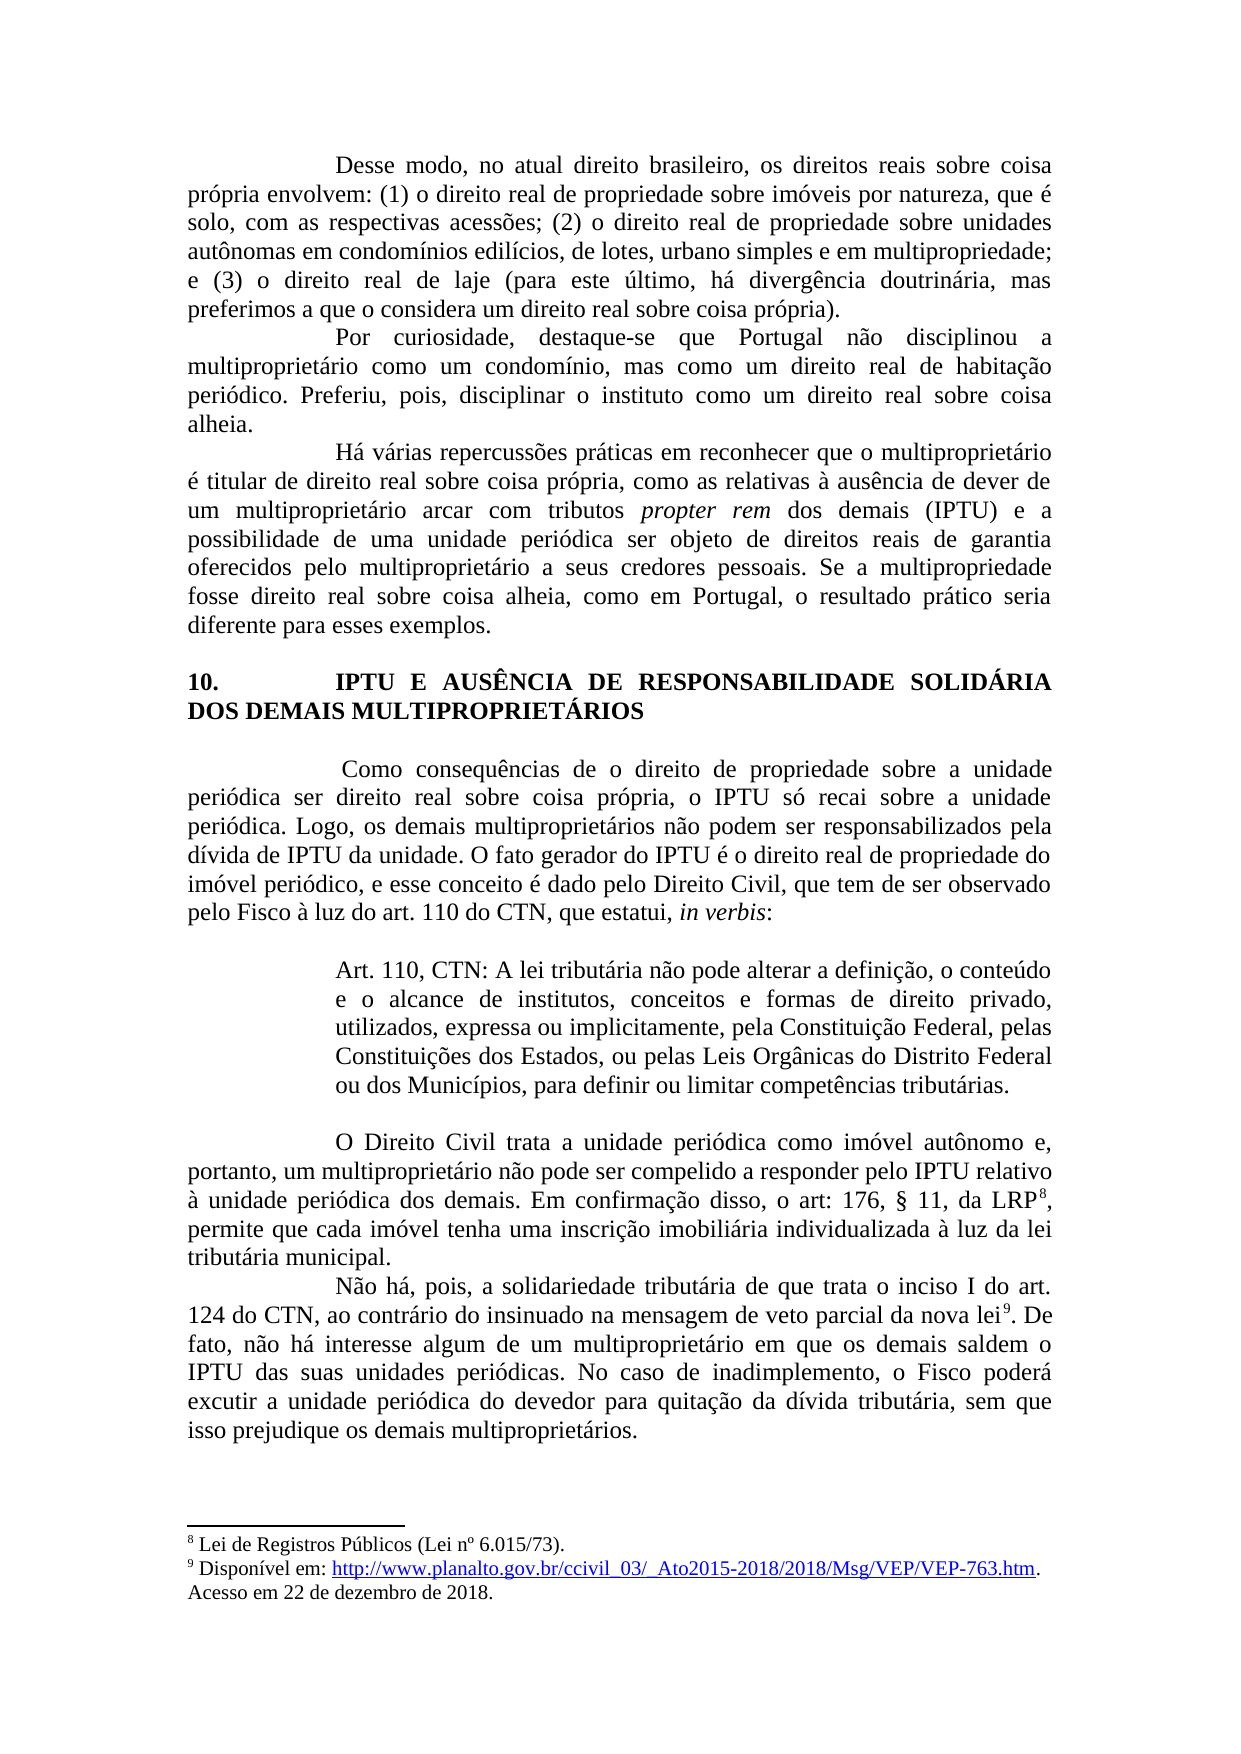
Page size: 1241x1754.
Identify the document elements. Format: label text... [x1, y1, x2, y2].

text Por curiosidade, destaque-se que Portugal não disciplinou a multiproprietário como um condomínio, mas como um direito real de habitação periódico. Preferiu, pois, disciplinar o instituto como um direito real sobre coisa alheia. [187, 322, 1053, 437]
list IPTU E AUSÊNCIA DE RESPONSABILIDADE SOLIDÁRIA DOS DEMAIS MULTIPROPRIETÁRIOS [187, 667, 1053, 725]
text Art. 110, CTN: A lei tributária não pode alterar a definição, o conteúdo e o alcance de institutos, conceitos e formas de direito privado, utilizados, expressa ou implicitamente, pela Constituição Federal, pelas Constituições dos Estados, ou pelas Leis Orgânicas do Distrito Federal ou dos Municípios, para definir ou limitar competências tributárias. [335, 955, 1053, 1099]
text O Direito Civil trata a unidade periódica como imóvel autônomo e, portanto, um multiproprietário não pode ser compelido a responder pelo IPTU relativo à unidade periódica dos demais. Em confirmação disso, o art: 176, § 11, da LRP, permite que cada imóvel tenha uma inscrição imobiliária individualizada à luz da lei tributária municipal. [187, 1127, 1053, 1271]
text Desse modo, no atual direito brasileiro, os direitos reais sobre coisa própria envolvem: (1) o direito real de propriedade sobre imóveis por natureza, que é solo, com as respectivas acessões; (2) o direito real de propriedade sobre unidades autônomas em condomínios edilícios, de lotes, urbano simples e em multipropriedade; e (3) o direito real de laje (para este último, há divergência doutrinária, mas preferimos a que o considera um direito real sobre coisa própria). [187, 150, 1053, 322]
text Há várias repercussões práticas em reconhecer que o multiproprietário é titular de direito real sobre coisa própria, como as relativas à ausência de dever de um multiproprietário arcar com tributos propter rem dos demais (IPTU) e a possibilidade de uma unidade periódica ser objeto de direitos reais de garantia oferecidos pelo multiproprietário a seus credores pessoais. Se a multipropriedade fosse direito real sobre coisa alheia, como em Portugal, o resultado prático seria diferente para esses exemplos. [187, 437, 1053, 639]
text Não há, pois, a solidariedade tributária de que trata o inciso I do art. 124 do CTN, ao contrário do insinuado na mensagem de veto parcial da nova lei. De fato, não há interesse algum de um multiproprietário em que os demais saldem o IPTU das suas unidades periódicas. No caso de inadimplemento, o Fisco poderá excutir a unidade periódica do devedor para quitação da dívida tributária, sem que isso prejudique os demais multiproprietários. [187, 1271, 1053, 1444]
text Como consequências de o direito de propriedade sobre a unidade periódica ser direito real sobre coisa própria, o IPTU só recai sobre a unidade periódica. Logo, os demais multiproprietários não podem ser responsabilizados pela dívida de IPTU da unidade. O fato gerador do IPTU é o direito real de propriedade do imóvel periódico, e esse conceito é dado pelo Direito Civil, que tem de ser observado pelo Fisco à luz do art. 110 do CTN, que estatui, in verbis: [187, 754, 1053, 926]
